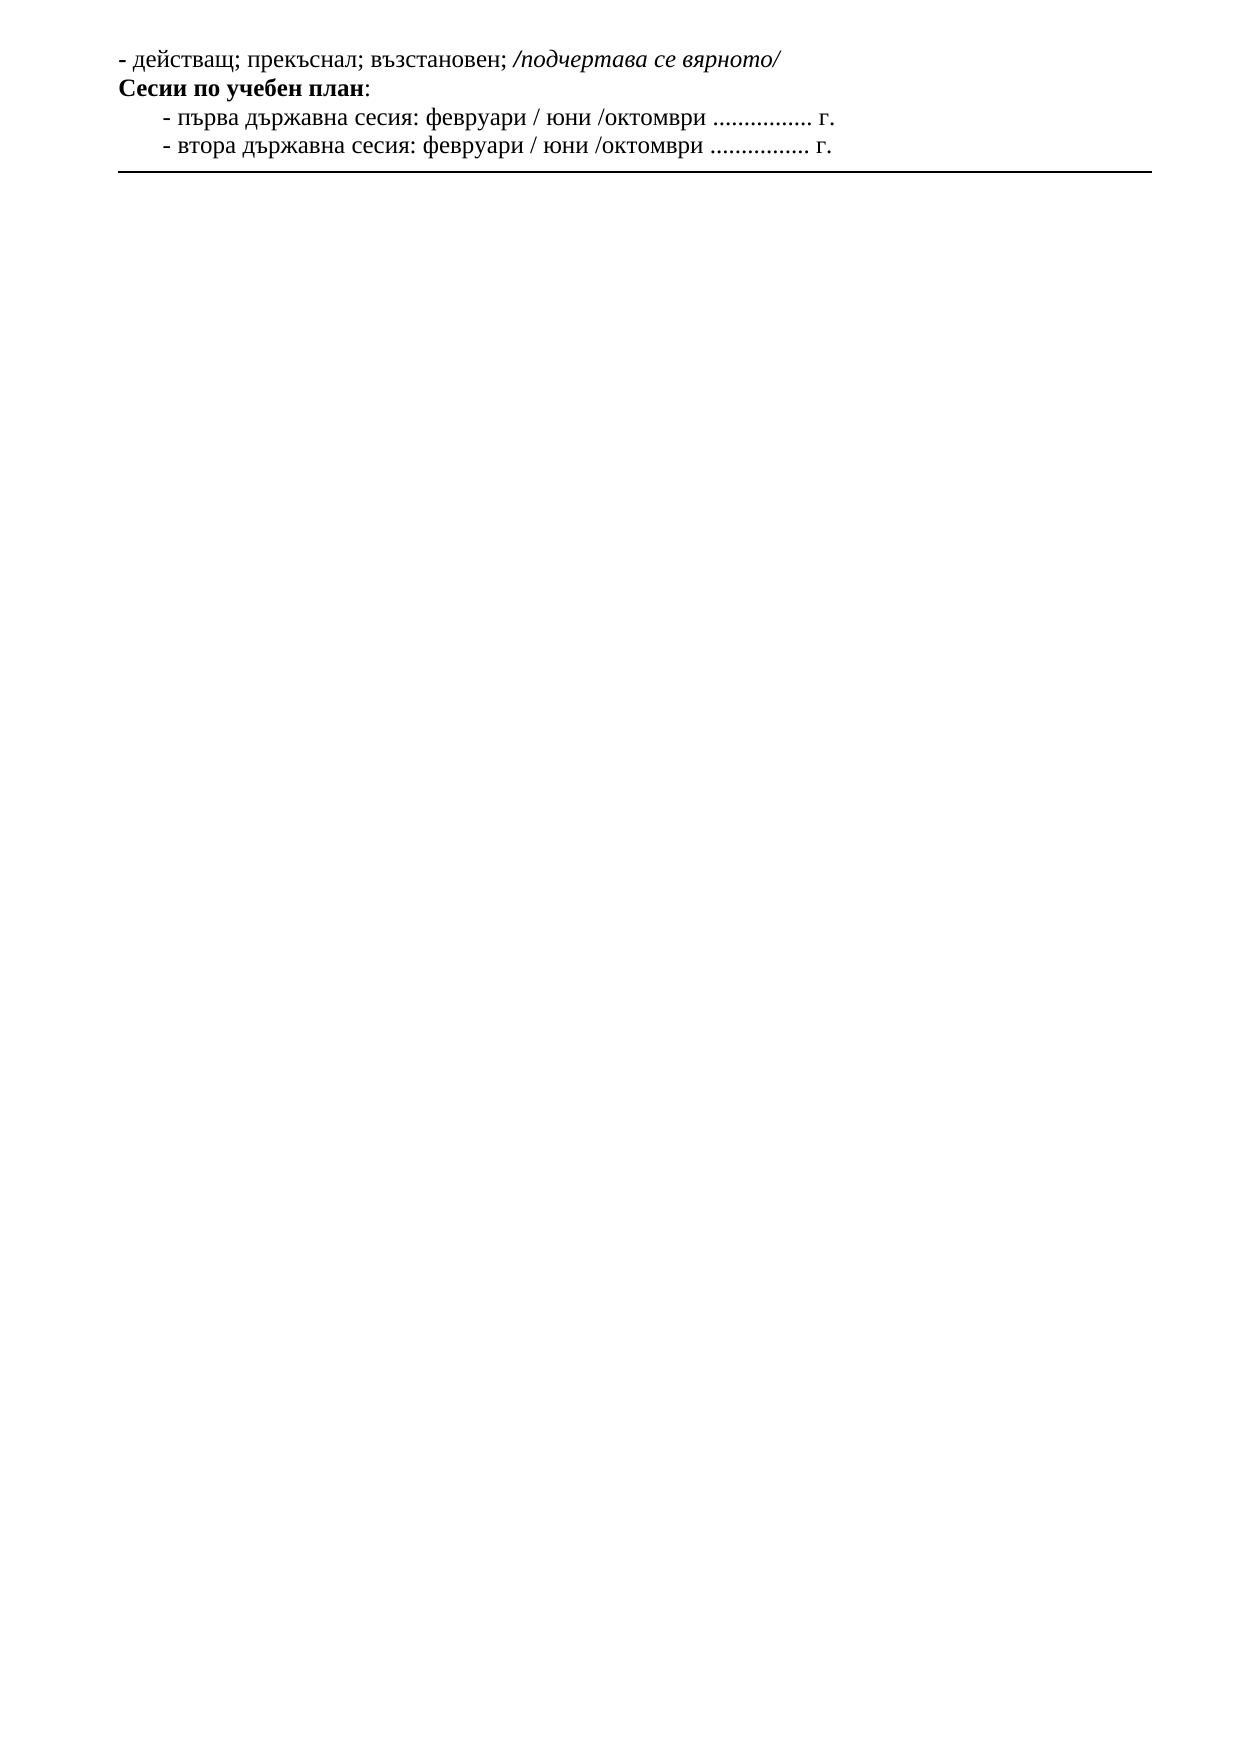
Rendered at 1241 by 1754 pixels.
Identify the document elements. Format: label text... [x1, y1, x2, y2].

list втора държавна сесия: февруари / юни /октомври ................ г. [162, 131, 1152, 159]
text - действащ; прекъснал; възстановен; /подчертава се вярното/ [118, 44, 1152, 73]
text Сесии по учебен план: [118, 73, 1152, 102]
list първа държавна сесия: февруари / юни /октомври ................ г. [162, 102, 1152, 131]
